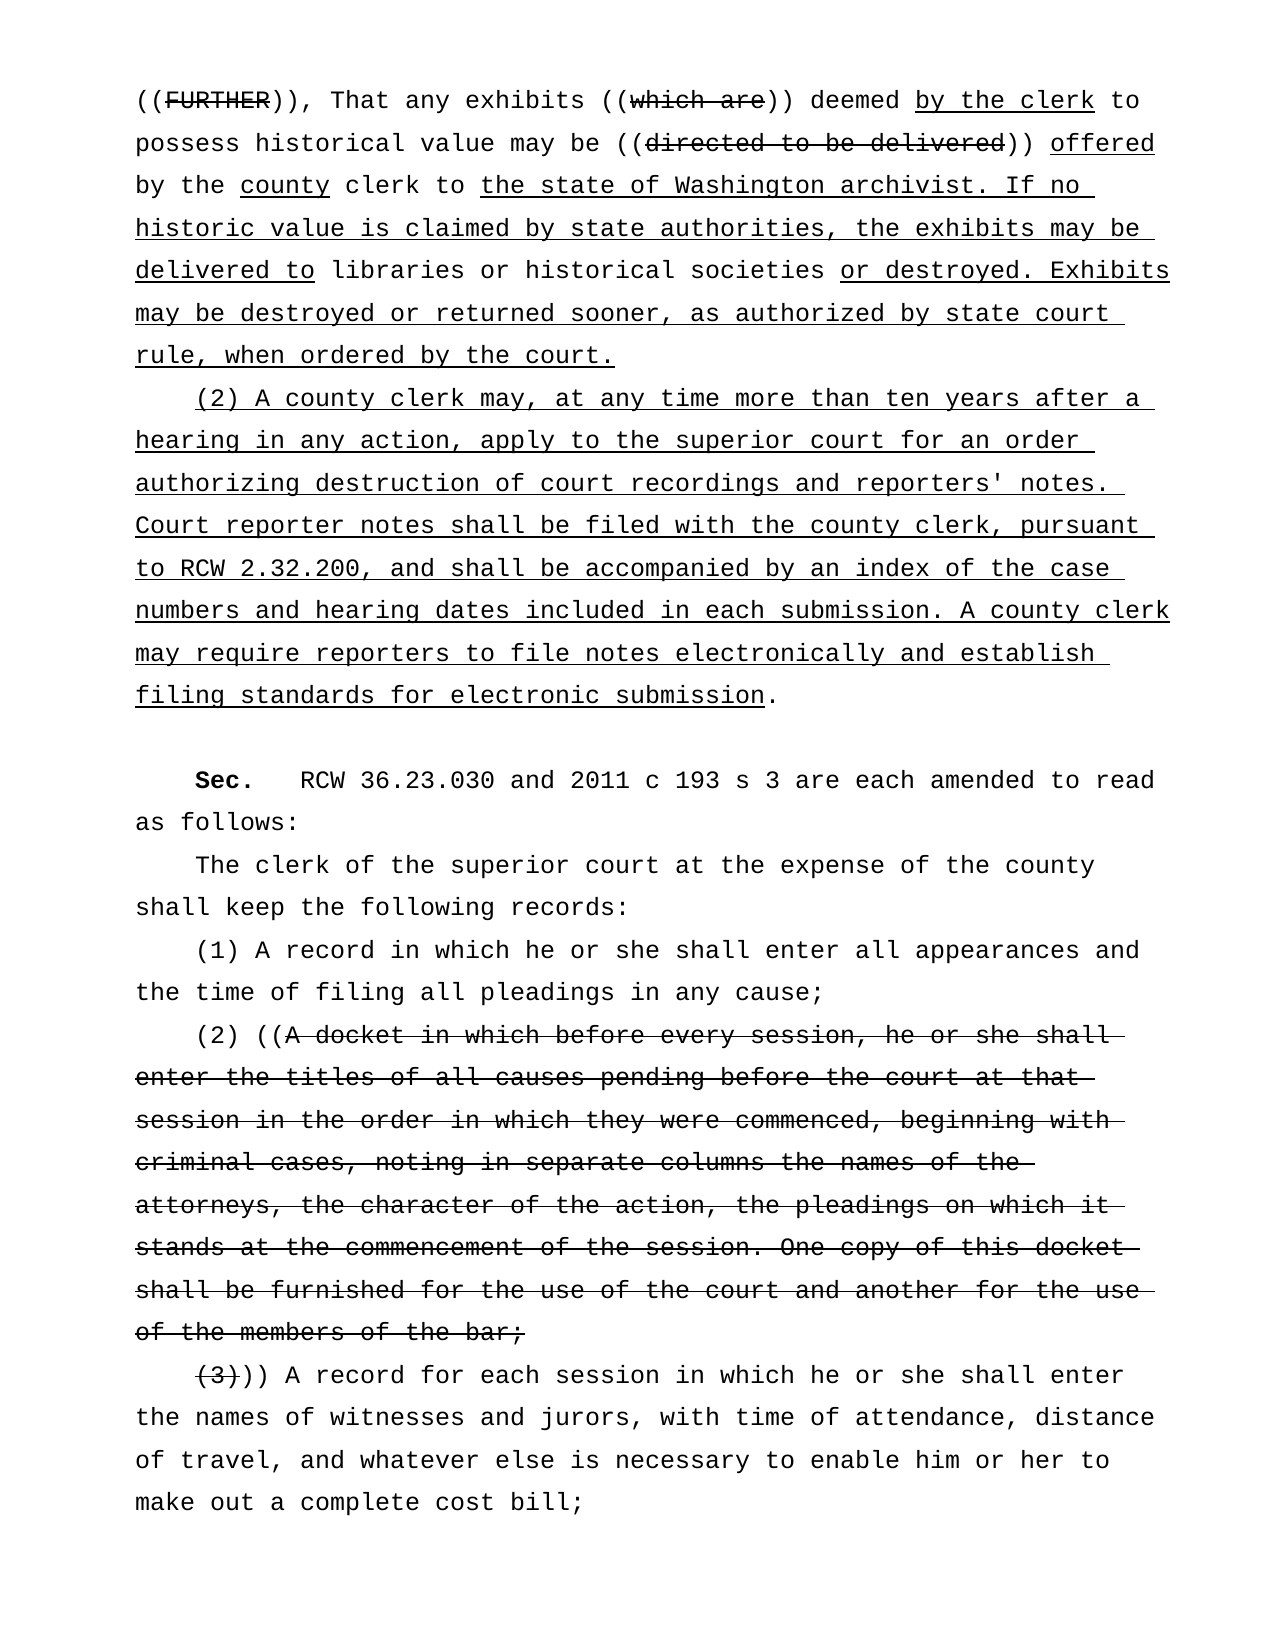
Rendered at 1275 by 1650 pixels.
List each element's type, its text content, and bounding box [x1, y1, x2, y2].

text (2) A county clerk may, at any time more than ten years after a hearing in any action, apply to the superior court for an order authorizing destruction of court recordings and reporters' notes. Court reporter notes shall be filed with the county clerk, pursuant to RCW 2.32.200, and shall be accompanied by an index of the case numbers and hearing dates included in each submission. A county clerk may require reporters to file notes electronically and establish filing standards for electronic submission. [135, 623, 1170, 712]
text (2) A county clerk may, at any time more than ten years after a hearing in any action, apply to the superior court for an order authorizing destruction of court recordings and reporters' notes. Court reporter notes shall be filed with the county clerk, pursuant to RCW 2.32.200, and shall be accompanied by an index of the case numbers and hearing dates included in each submission. A county clerk may require reporters to file notes electronically and establish filing standards for electronic submission. [135, 372, 1170, 621]
text Sec. RCW 36.23.030 and 2011 c 193 s 3 are each amended to read as follows: [135, 754, 1170, 839]
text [135, 75, 1170, 372]
text (3))) A record for each session in which he or she shall enter the names of witnesses and jurors, with time of attendance, distance of travel, and whatever else is necessary to enable him or her to make out a complete cost bill; [135, 1349, 1170, 1519]
text The clerk of the superior court at the expense of the county shall keep the following records: [135, 839, 1170, 924]
text (1) A record in which he or she shall enter all appearances and the time of filing all pleadings in any cause; [135, 924, 1170, 1009]
text (2) ((A docket in which before every session, he or she shall enter the titles of all causes pending before the court at that session in the order in which they were commenced, beginning with criminal cases, noting in separate columns the names of the attorneys, the character of the action, the pleadings on which it stands at the commencement of the session. One copy of this docket shall be furnished for the use of the court and another for the use of the members of the bar; [135, 1009, 1170, 1349]
